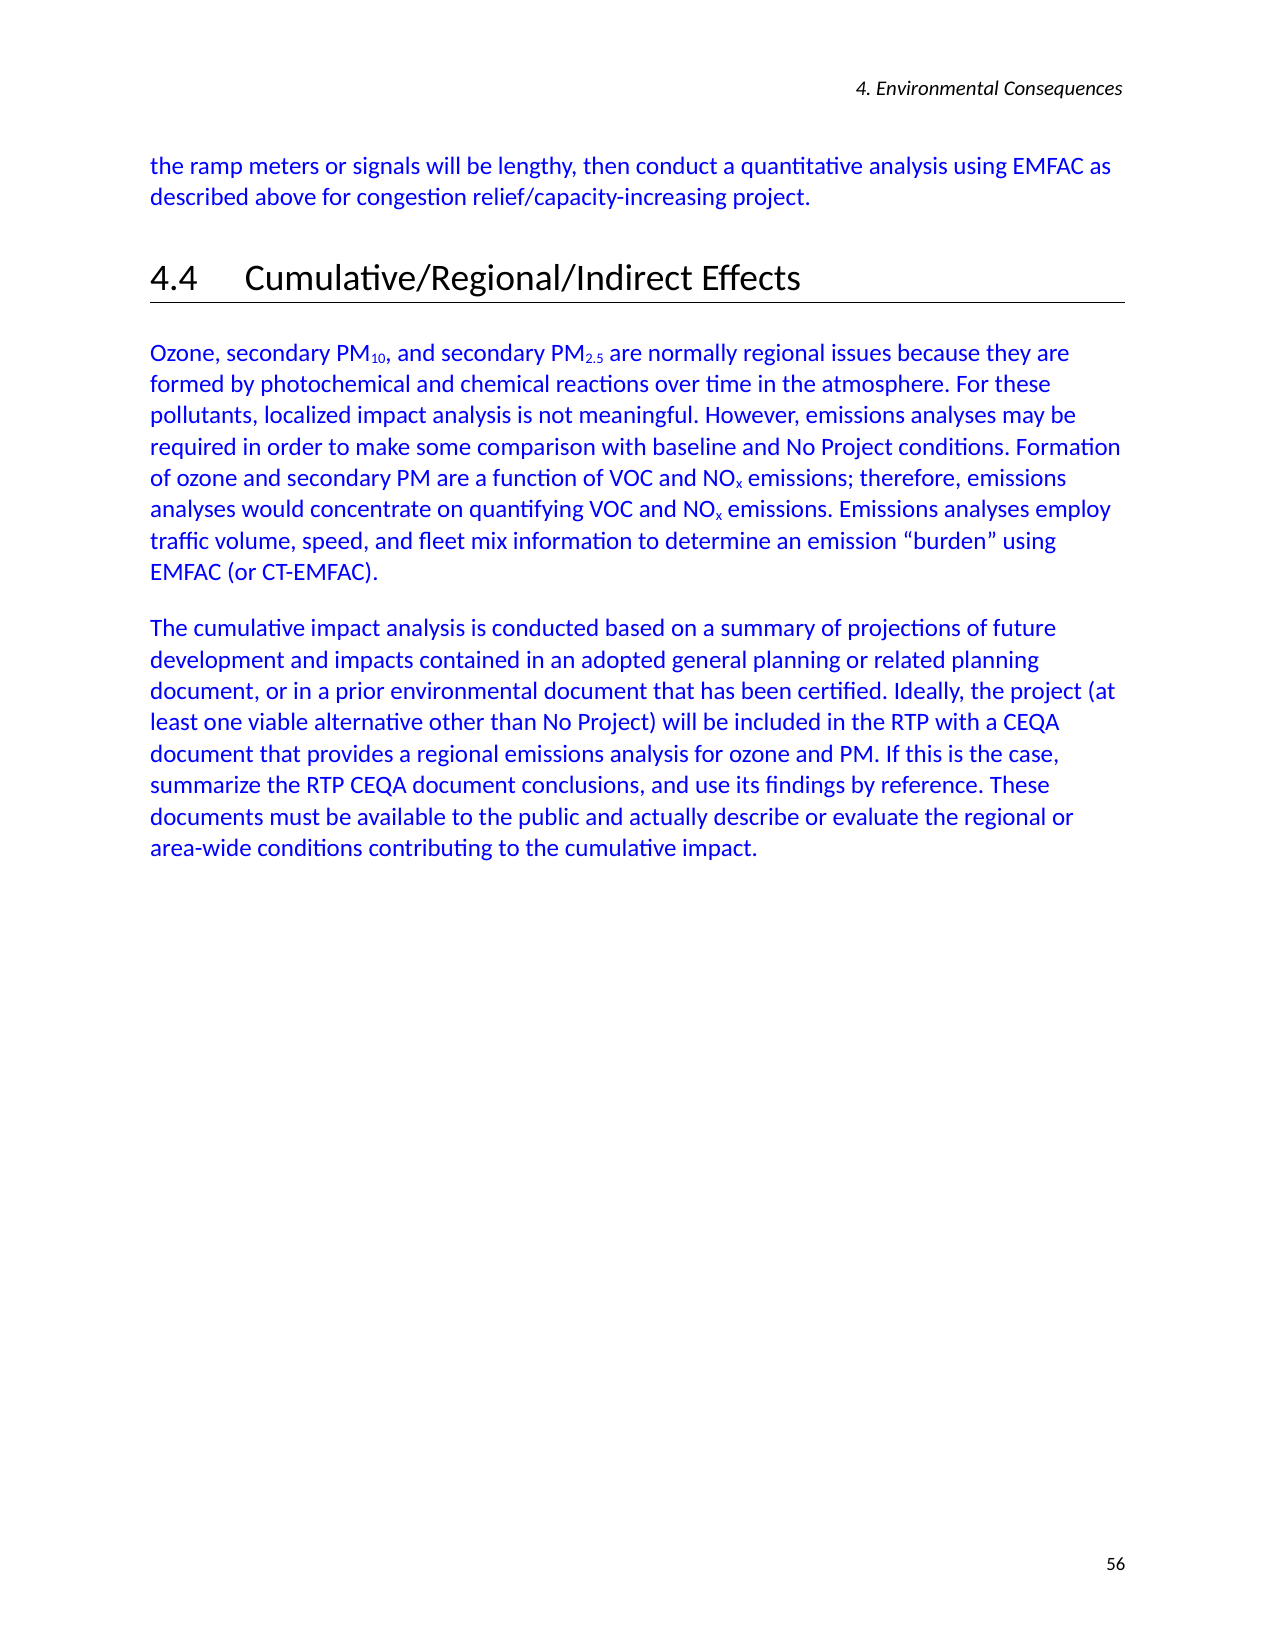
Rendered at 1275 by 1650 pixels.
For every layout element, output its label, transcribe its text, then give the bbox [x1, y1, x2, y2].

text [150, 150, 1125, 212]
text Ozone, secondary PM10, and secondary PM2.5 are normally regional issues because they are formed by photochemical and chemical reactions over time in the atmosphere. For these pollutants, localized impact analysis is not meaningful. However, emissions analyses may be required in order to make some comparison with baseline and No Project conditions. Formation of ozone and secondary PM are a function of VOC and NOx emissions; therefore, emissions analyses would concentrate on quantifying VOC and NOx emissions. Emissions analyses employ traffic volume, speed, and fleet mix information to determine an emission “burden” using EMFAC (or CT-EMFAC). [150, 337, 1125, 587]
subtitle Cumulative/Regional/Indirect Effects [150, 254, 1125, 302]
text The cumulative impact analysis is conducted based on a summary of projections of future development and impacts contained in an adopted general planning or related planning document, or in a prior environmental document that has been certified. Ideally, the project (at least one viable alternative other than No Project) will be included in the RTP with a CEQA document that provides a regional emissions analysis for ozone and PM. If this is the case, summarize the RTP CEQA document conclusions, and use its findings by reference. These documents must be available to the public and actually describe or evaluate the regional or area-wide conditions contributing to the cumulative impact. [150, 612, 1125, 862]
